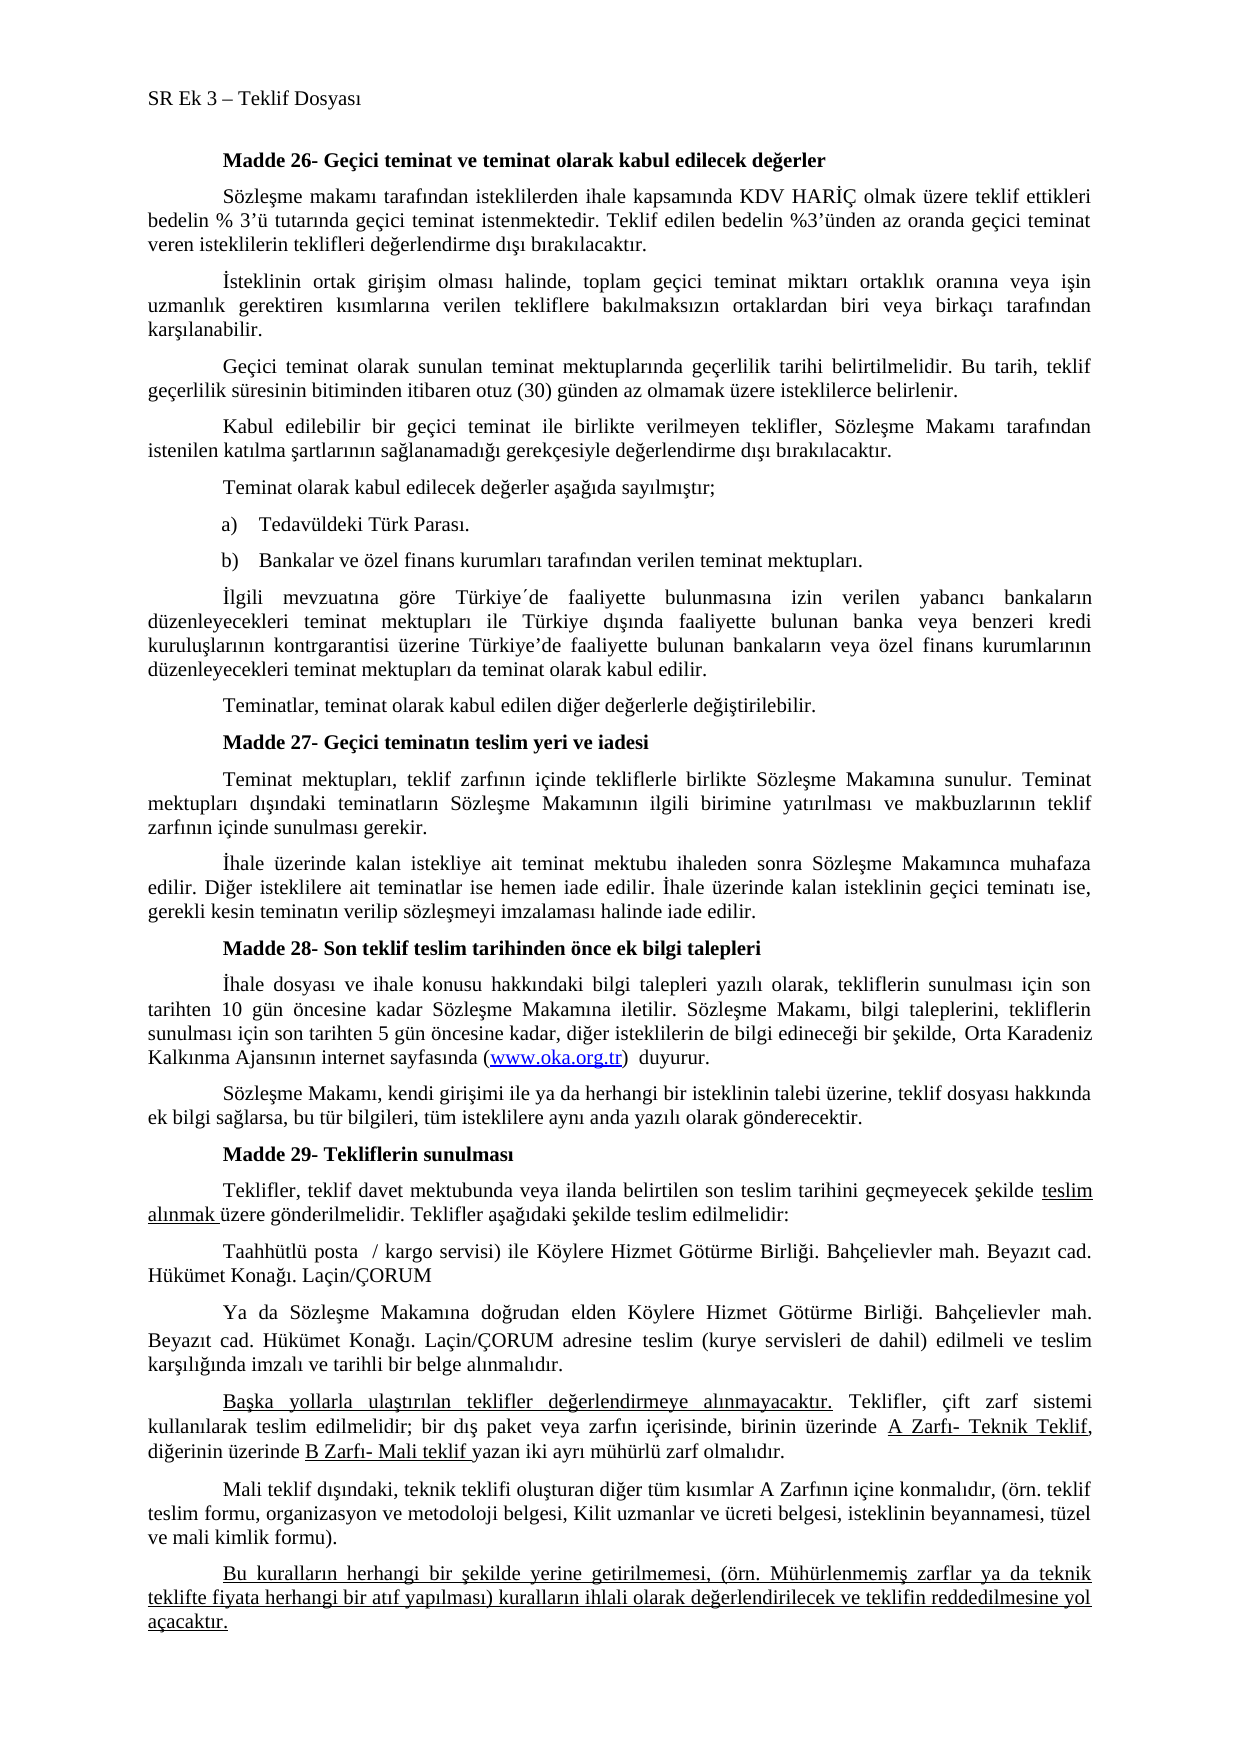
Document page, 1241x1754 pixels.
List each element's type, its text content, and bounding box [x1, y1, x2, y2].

text İlgili mevzuatına göre Türkiyede faaliyette bulunmasına izin verilen yabancı bankaların düzenleyecekleri teminat mektupları ile Türkiye dışında faaliyette bulunan banka veya benzeri kredi kuruluşlarının kontrgarantisi üzerine Türkiye’de faaliyette bulunan bankaların veya özel finans kurumlarının düzenleyecekleri teminat mektupları da teminat olarak kabul edilir. [148, 584, 1093, 681]
text Madde 26- Geçici teminat ve teminat olarak kabul edilecek değerler [148, 148, 1093, 172]
text Teminat olarak kabul edilecek değerler aşağıda sayılmıştır; [148, 475, 1093, 499]
text Başka yollarla ulaştırılan teklifler değerlendirmeye alınmayacaktır. Teklifler, çift zarf sistemi kullanılarak teslim edilmelidir; bir dış paket veya zarfın içerisinde, birinin üzerinde A Zarfı- Teknik Teklif, diğerinin üzerinde B Zarfı- Mali teklif yazan iki ayrı mühürlü zarf olmalıdır. [148, 1389, 1093, 1464]
text Mali teklif dışındaki, teknik teklifi oluşturan diğer tüm kısımlar A Zarfının içine konmalıdır, (örn. teklif teslim formu, organizasyon ve metodoloji belgesi, Kilit uzmanlar ve ücreti belgesi, isteklinin beyannamesi, tüzel ve mali kimlik formu). [148, 1476, 1093, 1549]
text Teklifler, teklif davet mektubunda veya ilanda belirtilen son teslim tarihini geçmeyecek şekilde teslim alınmak üzere gönderilmelidir. Teklifler aşağıdaki şekilde teslim edilmelidir: [148, 1178, 1093, 1226]
text Sözleşme Makamı, kendi girişimi ile ya da herhangi bir isteklinin talebi üzerine, teklif dosyası hakkında ek bilgi sağlarsa, bu tür bilgileri, tüm isteklilere aynı anda yazılı olarak gönderecektir. [148, 1081, 1093, 1129]
list Bankalar ve özel finans kurumları tarafından verilen teminat mektupları. [221, 548, 1093, 572]
text Madde 28- Son teklif teslim tarihinden önce ek bilgi talepleri [148, 936, 1093, 960]
text Madde 29- Tekliflerin sunulması [148, 1142, 1093, 1166]
text İsteklinin ortak girişim olması halinde, toplam geçici teminat miktarı ortaklık oranına veya işin uzmanlık gerektiren kısımlarına verilen tekliflere bakılmaksızın ortaklardan biri veya birkaçı tarafından karşılanabilir. [148, 269, 1093, 341]
text Kabul edilebilir bir geçici teminat ile birlikte verilmeyen teklifler, Sözleşme Makamı tarafından istenilen katılma şartlarının sağlanamadığı gerekçesiyle değerlendirme dışı bırakılacaktır. [148, 414, 1093, 462]
text Madde 27- Geçici teminatın teslim yeri ve iadesi [148, 730, 1093, 754]
text Ya da Sözleşme Makamına doğrudan elden Köylere Hizmet Götürme Birliği. Bahçelievler mah. Beyazıt cad. Hükümet Konağı. Laçin/ÇORUM adresine teslim (kurye servisleri de dahil) edilmeli ve teslim karşılığında imzalı ve tarihli bir belge alınmalıdır. [148, 1299, 1093, 1376]
text Teminatlar, teminat olarak kabul edilen diğer değerlerle değiştirilebilir. [148, 693, 1093, 717]
list Tedavüldeki Türk Parası. [221, 511, 1093, 536]
text İhale üzerinde kalan istekliye ait teminat mektubu ihaleden sonra Sözleşme Makamınca muhafaza edilir. Diğer isteklilere ait teminatlar ise hemen iade edilir. İhale üzerinde kalan isteklinin geçici teminatı ise, gerekli kesin teminatın verilip sözleşmeyi imzalaması halinde iade edilir. [148, 851, 1093, 923]
text Bu kuralların herhangi bir şekilde yerine getirilmemesi, (örn. Mühürlenmemiş zarflar ya da teknik teklifte fiyata herhangi bir atıf yapılması) kuralların ihlali olarak değerlendirilecek ve teklifin reddedilmesine yol açacaktır. [148, 1561, 1093, 1633]
text Sözleşme makamı tarafından isteklilerden ihale kapsamında KDV HARİÇ olmak üzere teklif ettikleri bedelin % 3’ü tutarında geçici teminat istenmektedir. Teklif edilen bedelin %3’ünden az oranda geçici teminat veren isteklilerin teklifleri değerlendirme dışı bırakılacaktır. [148, 184, 1093, 256]
text Taahhütlü posta / kargo servisi) ile Köylere Hizmet Götürme Birliği. Bahçelievler mah. Beyazıt cad. Hükümet Konağı. Laçin/ÇORUM [148, 1239, 1093, 1287]
text Geçici teminat olarak sunulan teminat mektuplarında geçerlilik tarihi belirtilmelidir. Bu tarih, teklif geçerlilik süresinin bitiminden itibaren otuz (30) günden az olmamak üzere isteklilerce belirlenir. [148, 354, 1093, 402]
text İhale dosyası ve ihale konusu hakkındaki bilgi talepleri yazılı olarak, tekliflerin sunulması için son tarihten 10 gün öncesine kadar Sözleşme Makamına iletilir. Sözleşme Makamı, bilgi taleplerini, tekliflerin sunulması için son tarihten 5 gün öncesine kadar, diğer isteklilerin de bilgi edineceği bir şekilde, Orta Karadeniz Kalkınma Ajansının internet sayfasında (www.oka.org.tr) duyurur. [148, 972, 1093, 1069]
text Teminat mektupları, teklif zarfının içinde tekliflerle birlikte Sözleşme Makamına sunulur. Teminat mektupları dışındaki teminatların Sözleşme Makamının ilgili birimine yatırılması ve makbuzlarının teklif zarfının içinde sunulması gerekir. [148, 766, 1093, 839]
